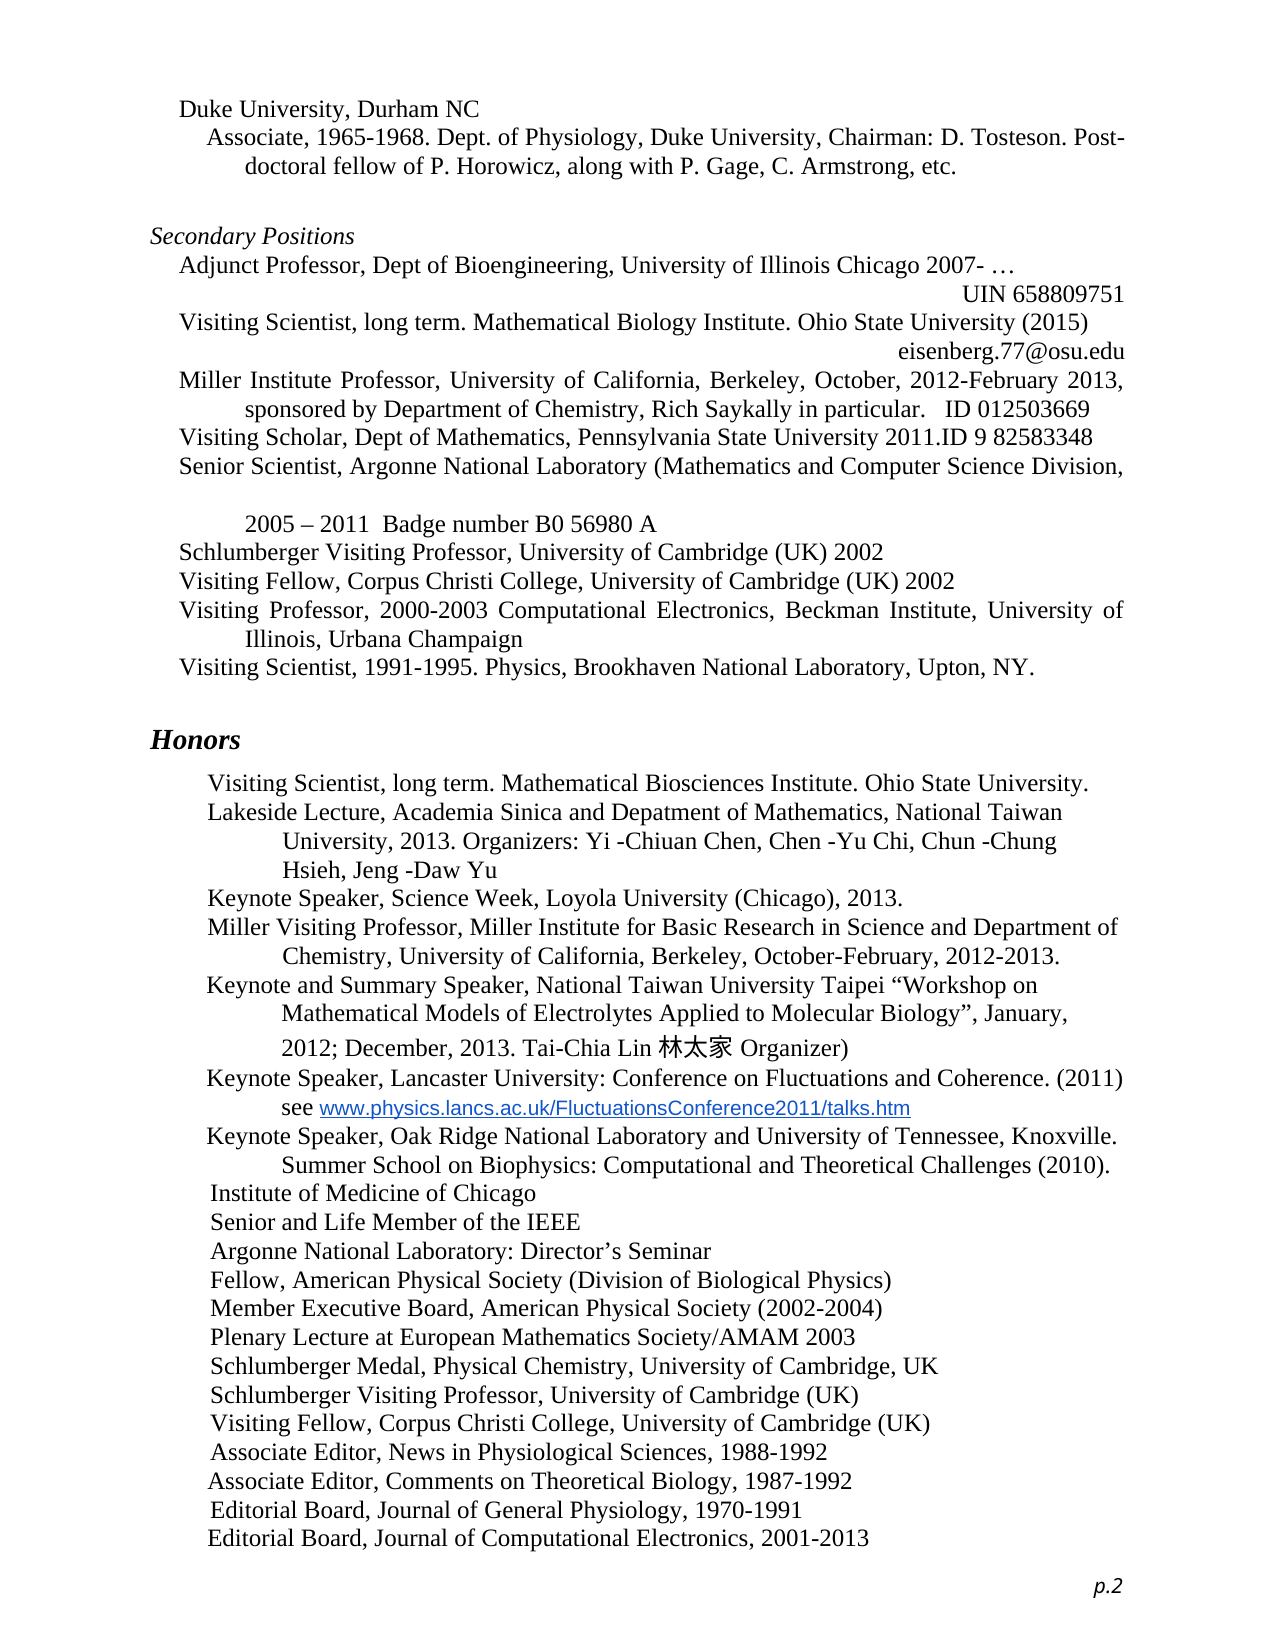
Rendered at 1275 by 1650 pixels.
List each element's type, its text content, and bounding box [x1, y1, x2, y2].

text Visiting Professor, 2000-2003 Computational Electronics, Beckman Institute, University of Illinois, Urbana Champaign [178, 595, 1125, 652]
text Keynote Speaker, Oak Ridge National Laboratory and University of Tennessee, Knoxville. Summer School on Biophysics: Computational and Theoretical Challenges (2010). [206, 1121, 1125, 1178]
text Editorial Board, Journal of Computational Electronics, 2001-2013 [207, 1523, 1125, 1552]
text Visiting Scientist, long term. Mathematical Biology Institute. Ohio State University (2015) [178, 307, 1125, 336]
text Adjunct Professor, Dept of Bioengineering, University of Illinois Chicago 2007- … [178, 250, 1125, 279]
text Keynote and Summary Speaker, National Taiwan University Taipei “Workshop on Mathematical Models of Electrolytes Applied to Molecular Biology”, January, 2012; December, 2013. Tai-Chia Lin 林太家 Organizer) [206, 970, 1125, 1063]
text Institute of Medicine of Chicago [210, 1178, 1125, 1207]
text Miller Visiting Professor, Miller Institute for Basic Research in Science and Department of Chemistry, University of California, Berkeley, October-February, 2012-2013. [207, 912, 1125, 970]
text Plenary Lecture at European Mathematics Society/AMAM 2003 [210, 1322, 1125, 1351]
text Editorial Board, Journal of General Physiology, 1970-1991 [210, 1495, 1125, 1523]
text Schlumberger Medal, Physical Chemistry, University of Cambridge, UK [210, 1351, 1125, 1380]
text Associate Editor, News in Physiological Sciences, 1988-1992 [210, 1437, 1125, 1466]
text Secondary Positions [150, 221, 1125, 250]
text Visiting Fellow, Corpus Christi College, University of Cambridge (UK) 2002 [178, 566, 1125, 595]
text Schlumberger Visiting Professor, University of Cambridge (UK) 2002 [178, 537, 1125, 566]
text Visiting Scientist, 1991-1995. Physics, Brookhaven National Laboratory, Upton, NY. [178, 652, 1125, 681]
text UIN 658809751 [178, 279, 1125, 307]
text Honors [150, 722, 1125, 756]
text Argonne National Laboratory: Director’s Seminar [210, 1236, 1125, 1265]
text Senior and Life Member of the IEEE [210, 1207, 1125, 1236]
text Visiting Fellow, Corpus Christi College, University of Cambridge (UK) [210, 1408, 1125, 1437]
text Keynote Speaker, Lancaster University: Conference on Fluctuations and Coherence. (2011) see www.physics.lancs.ac.uk/FluctuationsConference2011/talks.htm [206, 1063, 1125, 1121]
text Associate Editor, Comments on Theoretical Biology, 1987-1992 [207, 1466, 1125, 1495]
text Miller Institute Professor, University of California, Berkeley, October, 2012-February 2013, sponsored by Department of Chemistry, Rich Saykally in particular. ID 012503669 [178, 365, 1125, 422]
text Member Executive Board, American Physical Society (2002-2004) [210, 1293, 1125, 1322]
text Lakeside Lecture, Academia Sinica and Depatment of Mathematics, National Taiwan University, 2013. Organizers: Yi -Chiuan Chen, Chen -Yu Chi, Chun -Chung Hsieh, Jeng -Daw Yu [207, 797, 1125, 883]
text Fellow, American Physical Society (Division of Biological Physics) [210, 1265, 1125, 1293]
text Visiting Scholar, Dept of Mathematics, Pennsylvania State University 2011.ID 9 82583348 [178, 422, 1125, 451]
text Associate, 1965-1968. Dept. of Physiology, Duke University, Chairman: D. Tosteson. Post-doctoral fellow of P. Horowicz, along with P. Gage, C. Armstrong, etc. [179, 122, 1125, 180]
text Keynote Speaker, Science Week, Loyola University (Chicago), 2013. [207, 883, 1125, 912]
text Senior Scientist, Argonne National Laboratory (Mathematics and Computer Science Division, 2005 – 2011 Badge number B0 56980 A [178, 451, 1125, 537]
text Schlumberger Visiting Professor, University of Cambridge (UK) [210, 1380, 1125, 1408]
text Duke University, Durham NC [178, 94, 1125, 122]
text Visiting Scientist, long term. Mathematical Biosciences Institute. Ohio State University. [207, 768, 1125, 797]
text eisenberg.77@osu.edu [178, 336, 1125, 365]
